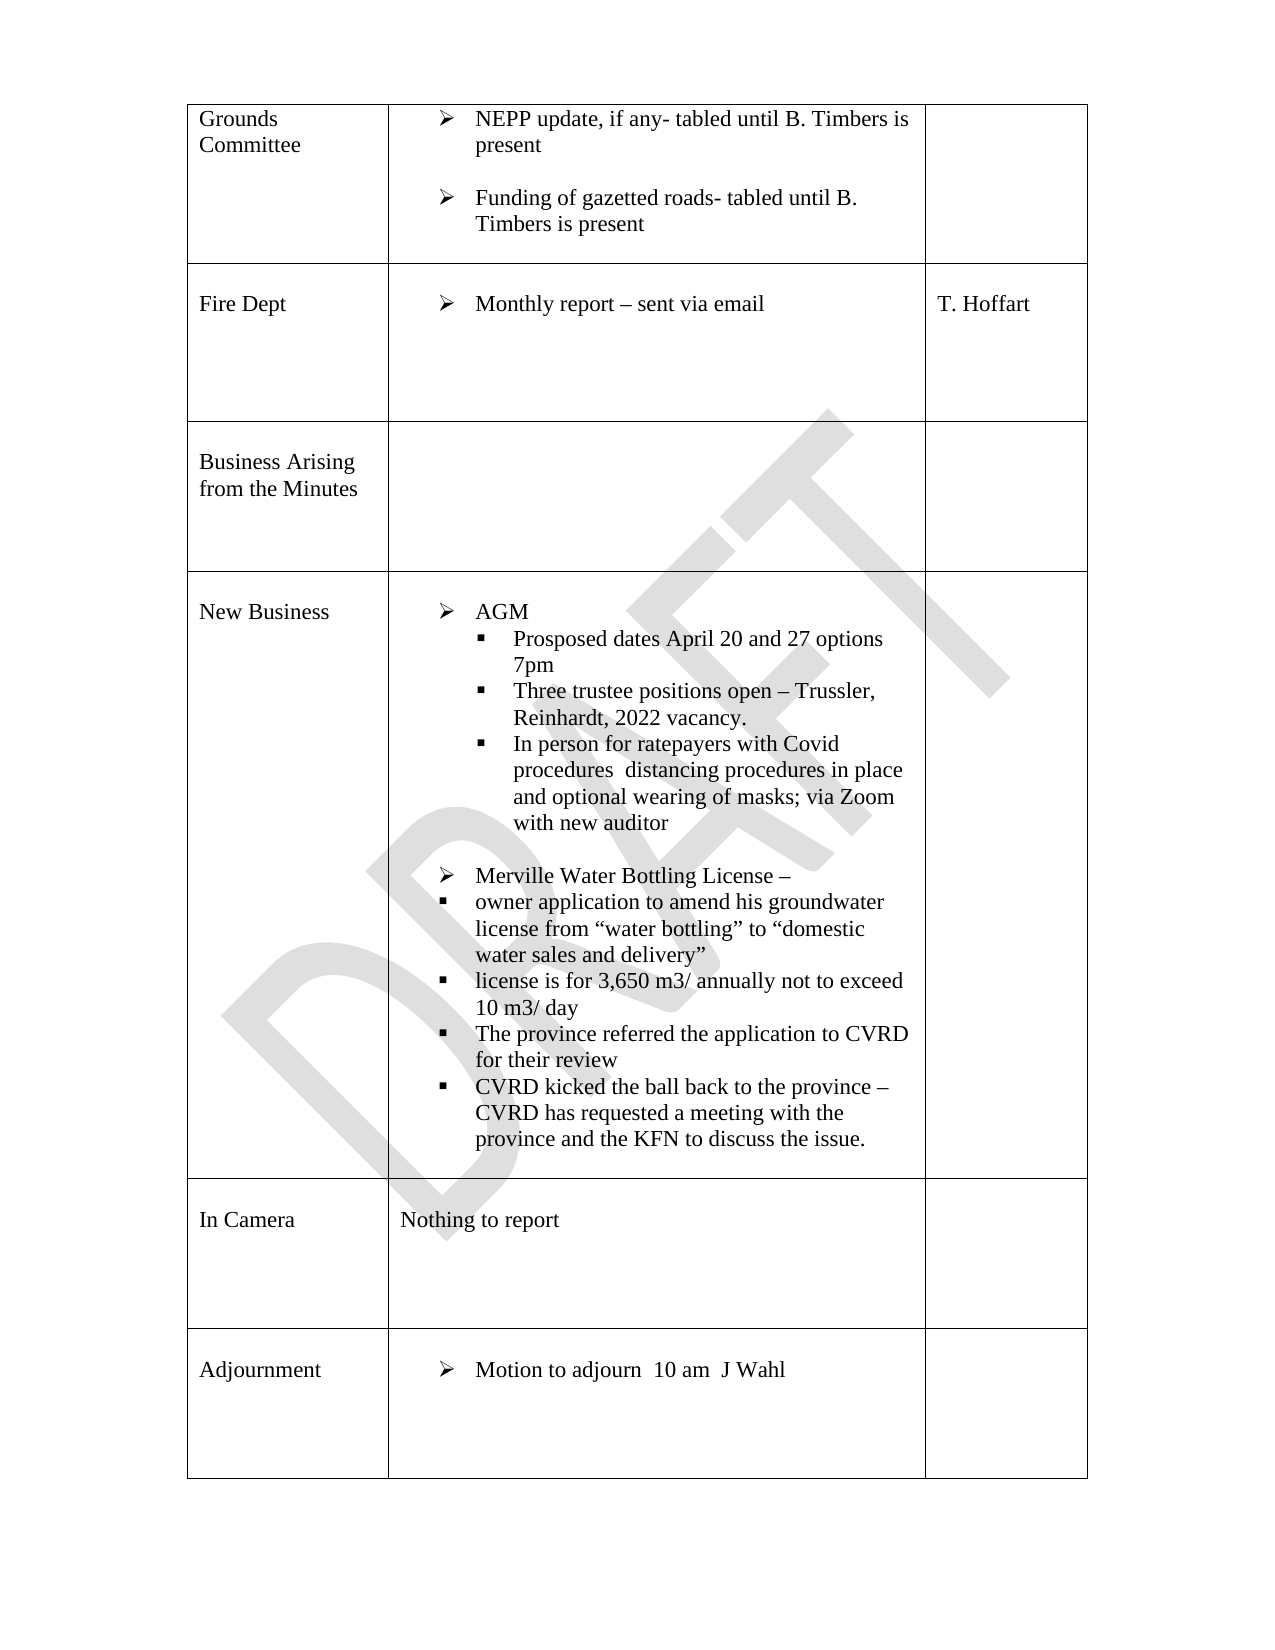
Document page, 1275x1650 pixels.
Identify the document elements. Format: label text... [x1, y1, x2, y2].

table_cell Motion to adjourn 10 am J Wahl [389, 1329, 925, 1478]
table_cell In Camera [188, 1179, 388, 1328]
table_cell [389, 422, 925, 571]
table_cell T. Hoffart [926, 264, 1087, 421]
table_cell [926, 422, 1087, 571]
table_cell New Business [188, 572, 388, 1178]
table_cell [926, 105, 1087, 263]
table_cell Fire Dept [188, 264, 388, 421]
table_cell Monthly report – sent via email [389, 264, 925, 421]
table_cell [389, 105, 925, 263]
table_cell Nothing to report [389, 1179, 925, 1328]
table_cell Adjournment [188, 1329, 388, 1478]
table_cell [926, 1329, 1087, 1478]
table_cell [926, 572, 1087, 1178]
table_cell Business Arising from the Minutes [188, 422, 388, 571]
table_cell AGM Prosposed dates April 20 and 27 options 7pm Three trustee positions open – Trussler, Reinhardt, 2022 vacancy. In person for ratepayers with Covid procedures distancing procedures in place and optional wearing of masks; via Zoom with new auditor Merville Water Bottling License – owner application to amend his groundwater license from “water bottling” to “domestic water sales and delivery” license is for 3,650 m3/ annually not to exceed 10 m3/ day The province referred the application to CVRD for their review CVRD kicked the ball back to the province – CVRD has requested a meeting with the province and the KFN to discuss the issue. [389, 572, 925, 1178]
table_cell [926, 1179, 1087, 1328]
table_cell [188, 105, 388, 263]
